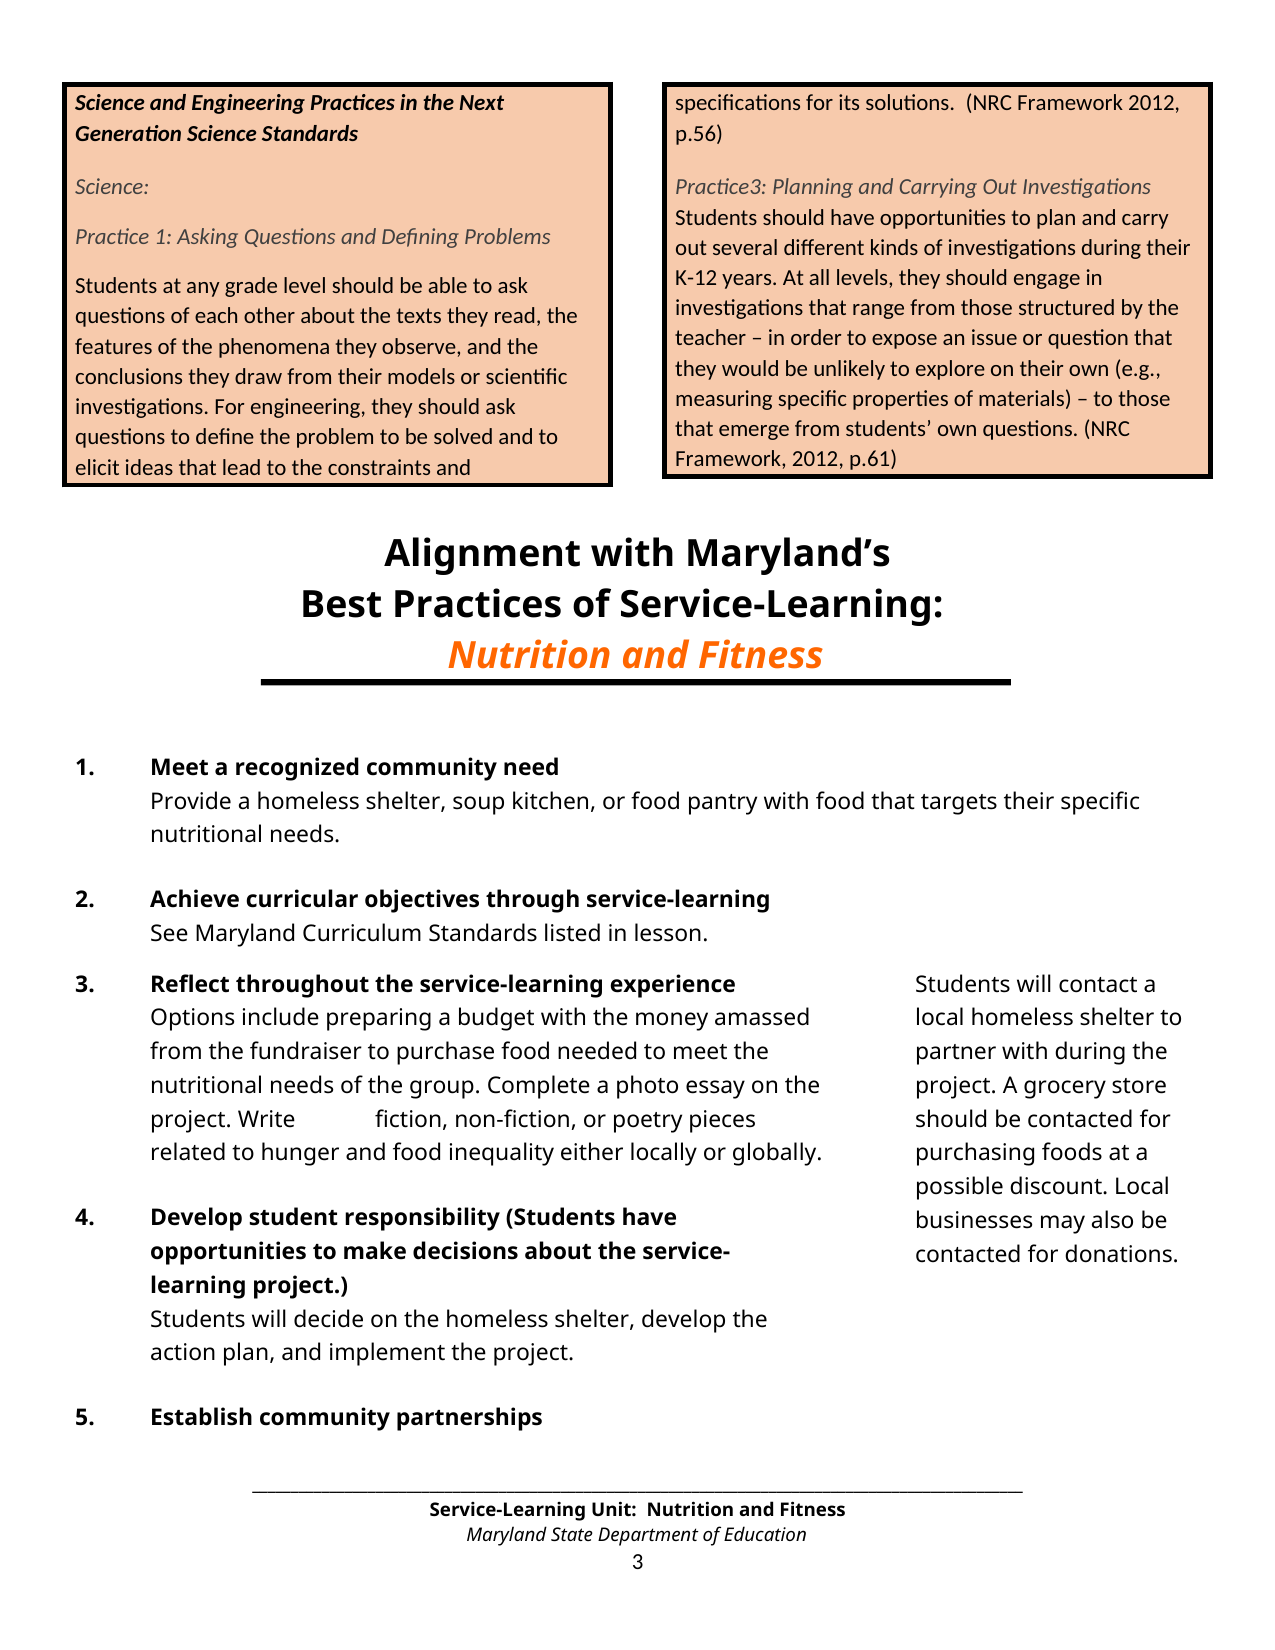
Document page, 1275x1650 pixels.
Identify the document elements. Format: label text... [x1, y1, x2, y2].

text Science: [67, 166, 608, 207]
list Achieve curricular objectives through service-learning [75, 883, 1200, 914]
list Options include preparing a budget with the money amassed from the fundraiser to purchase food needed to meet the nutritional needs of the group. Complete a photo essay on the project. Write fiction, non-fiction, or poetry pieces related to hunger and food inequality either locally or globally. [150, 1001, 825, 1167]
text Best Practices of Service-Learning: [75, 577, 1200, 628]
text Students at any grade level should be able to ask questions of each other about the texts they read, the features of the phenomena they observe, and the conclusions they draw from their models or scientific investigations. For engineering, they should ask questions to define the problem to be solved and to elicit ideas that lead to the constraints and specifications for its solutions. (NRC Framework 2012, p.56) [67, 264, 608, 483]
text Students at any grade level should be able to ask questions of each other about the texts they read, the features of the phenomena they observe, and the conclusions they draw from their models or scientific investigations. For engineering, they should ask questions to define the problem to be solved and to elicit ideas that lead to the constraints and specifications for its solutions. (NRC Framework 2012, p.56) [667, 87, 1208, 153]
list Provide a homeless shelter, soup kitchen, or food pantry with food that targets their specific nutritional needs. [150, 784, 1200, 849]
text Practice3: Planning and Carrying Out Investigations Students should have opportunities to plan and carry out several different kinds of investigations during their K-12 years. At all levels, they should engage in investigations that range from those structured by the teacher – in order to expose an issue or question that they would be unlikely to explore on their own (e.g., measuring specific properties of materials) – to those that emerge from students’ own questions. (NRC Framework, 2012, p.61) [667, 166, 1208, 474]
list See Maryland Curriculum Standards listed in lesson. [150, 917, 1200, 948]
list Establish community partnerships [75, 1401, 825, 1432]
text Alignment with Maryland’s [75, 526, 1200, 577]
list Meet a recognized community need [75, 751, 1200, 782]
list Students will contact a local homeless shelter to partner with during the project. A grocery store should be contacted for purchasing foods at a possible discount. Local businesses may also be contacted for donations. [915, 967, 1200, 1269]
list Reflect throughout the service-learning experience [75, 967, 825, 999]
text Practice 1: Asking Questions and Defining Problems [67, 215, 608, 257]
text Science and Engineering Practices in the Next Generation Science Standards [67, 87, 608, 153]
list Students will decide on the homeless shelter, develop the action plan, and implement the project. [150, 1302, 825, 1367]
text Nutrition and Fitness [75, 628, 1200, 679]
list Develop student responsibility (Students have opportunities to make decisions about the service-learning project.) [75, 1201, 825, 1300]
